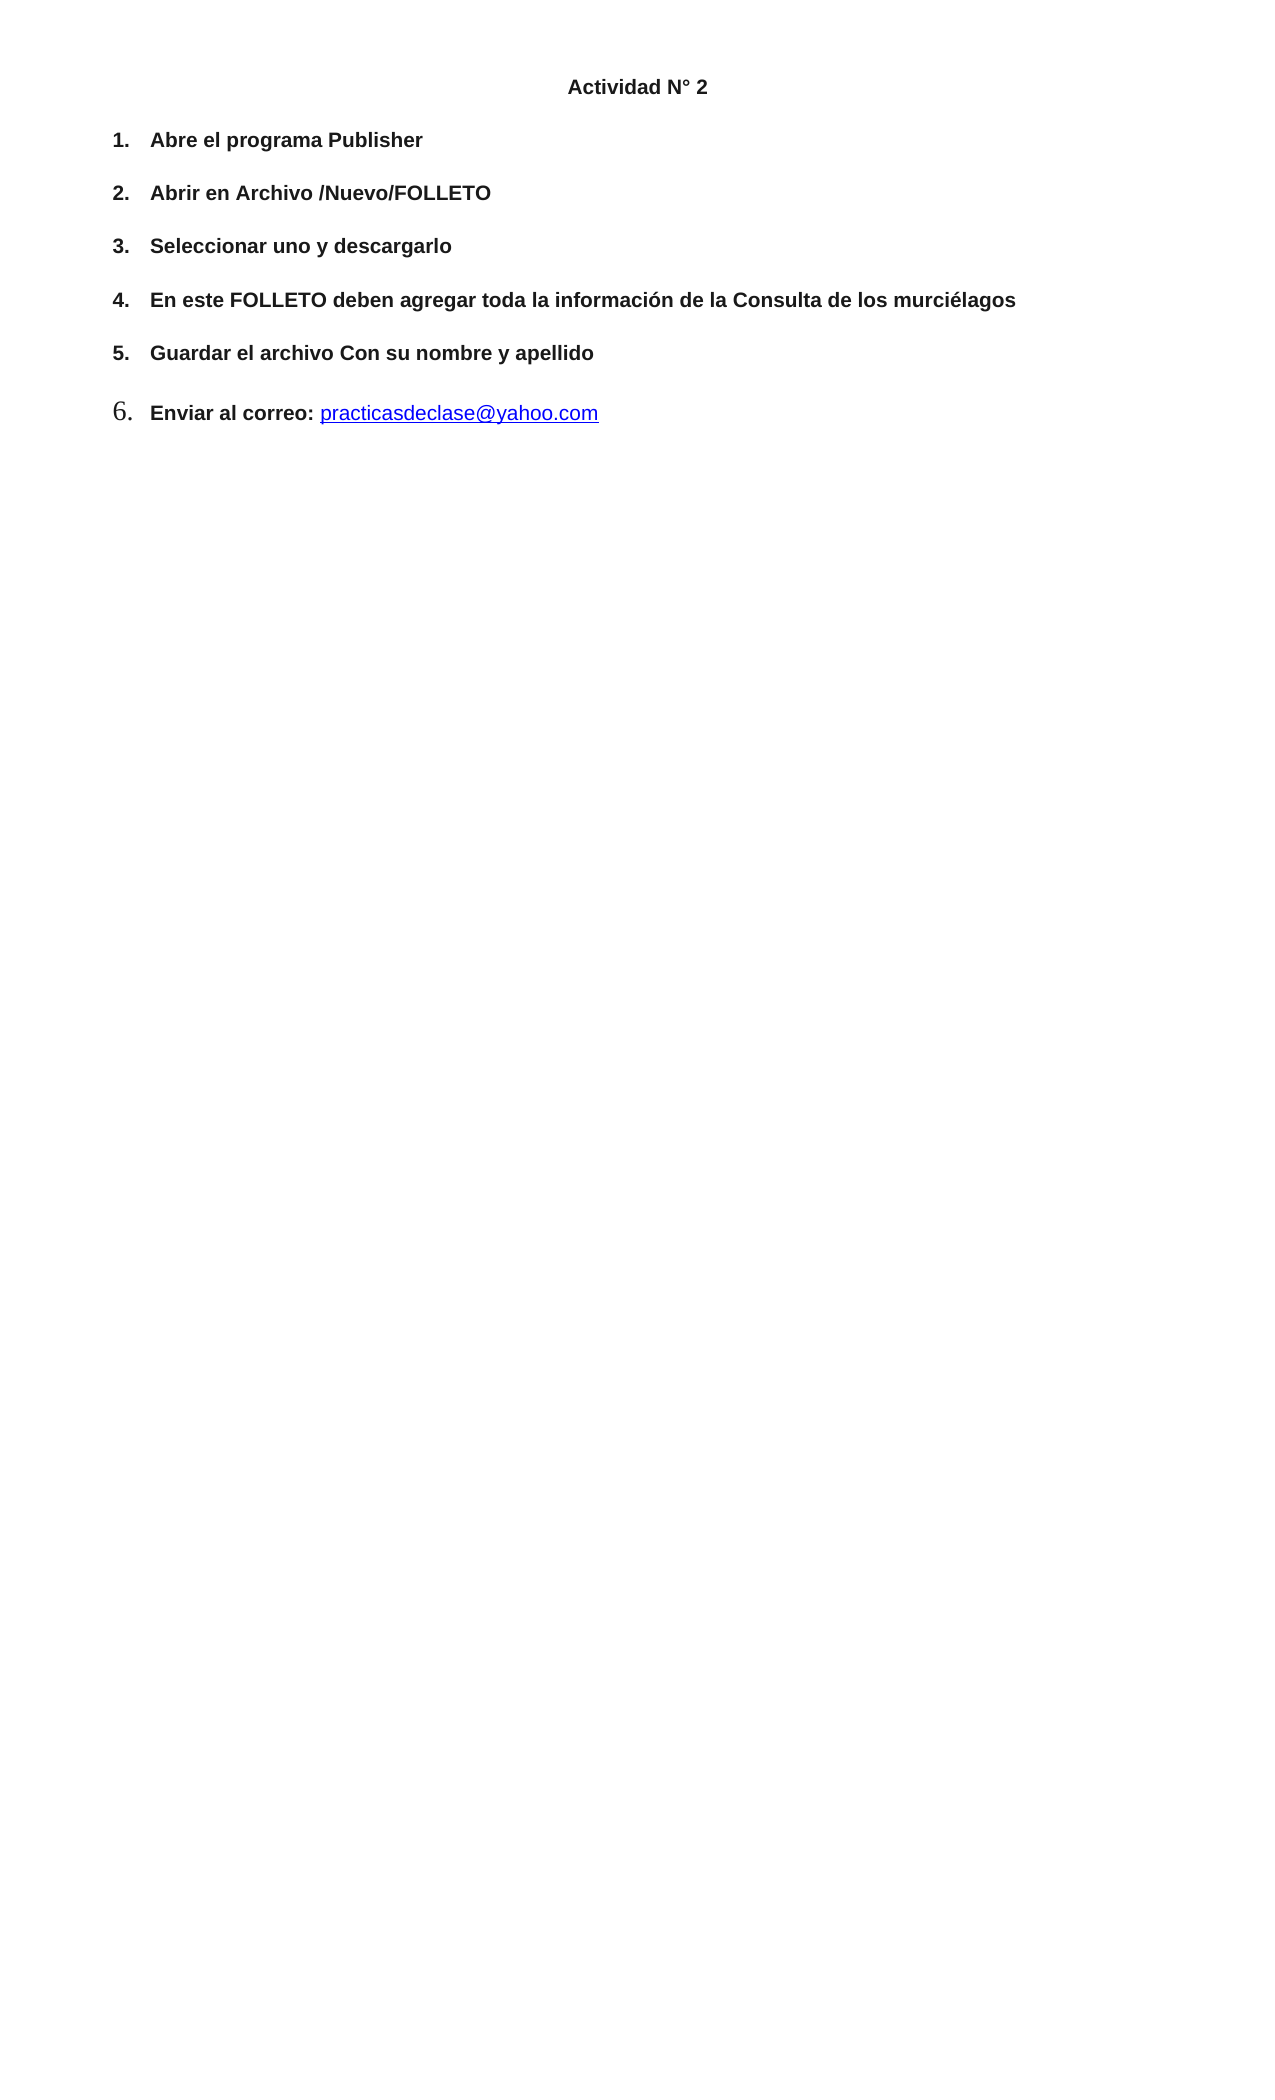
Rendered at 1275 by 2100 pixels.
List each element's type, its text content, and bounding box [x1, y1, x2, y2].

list Abrir en Archivo /Nuevo/FOLLETO [112, 181, 1200, 205]
list Seleccionar uno y descargarlo [112, 234, 1200, 258]
list Abre el programa Publisher [112, 128, 1200, 152]
list En este FOLLETO deben agregar toda la información de la Consulta de los murciélagos [112, 287, 1200, 311]
text Actividad N° 2 [75, 75, 1200, 99]
list Guardar el archivo Con su nombre y apellido [112, 341, 1200, 364]
list Enviar al correo: practicasdeclase@yahoo.com [112, 394, 1200, 426]
